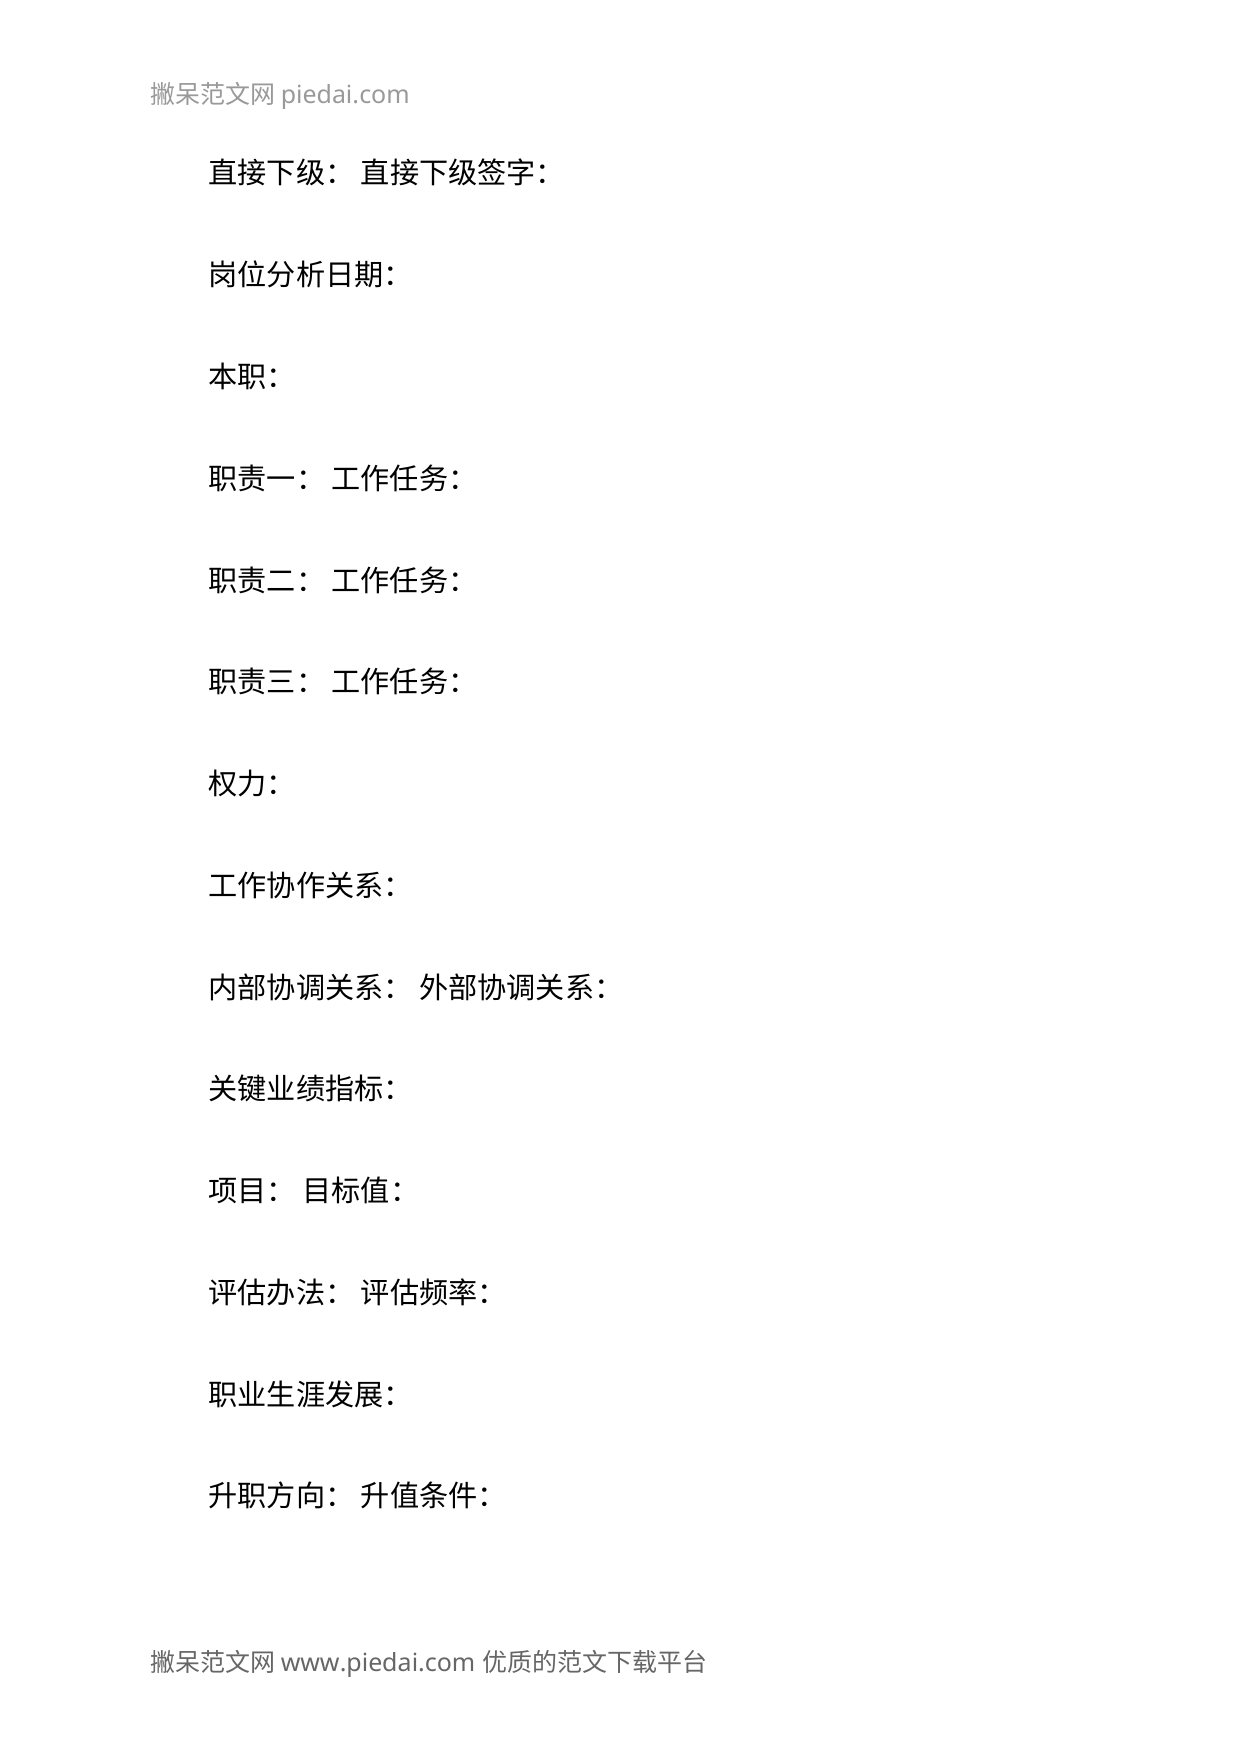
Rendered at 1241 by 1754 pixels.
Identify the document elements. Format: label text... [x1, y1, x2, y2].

text 本职： [150, 353, 1090, 396]
text 内部协调关系： 外部协调关系： [150, 964, 1090, 1006]
text 岗位分析日期： [150, 252, 1090, 294]
text 升职方向： 升值条件： [150, 1473, 1090, 1515]
text 评估办法： 评估频率： [150, 1269, 1090, 1312]
text 关键业绩指标： [150, 1066, 1090, 1108]
text 职责二： 工作任务： [150, 557, 1090, 599]
text 职责三： 工作任务： [150, 659, 1090, 701]
text 工作协作关系： [150, 862, 1090, 905]
text 项目： 目标值： [150, 1168, 1090, 1210]
text 职业生涯发展： [150, 1371, 1090, 1413]
text 职责一： 工作任务： [150, 455, 1090, 498]
text 直接下级： 直接下级签字： [150, 150, 1090, 192]
text 权力： [150, 761, 1090, 803]
